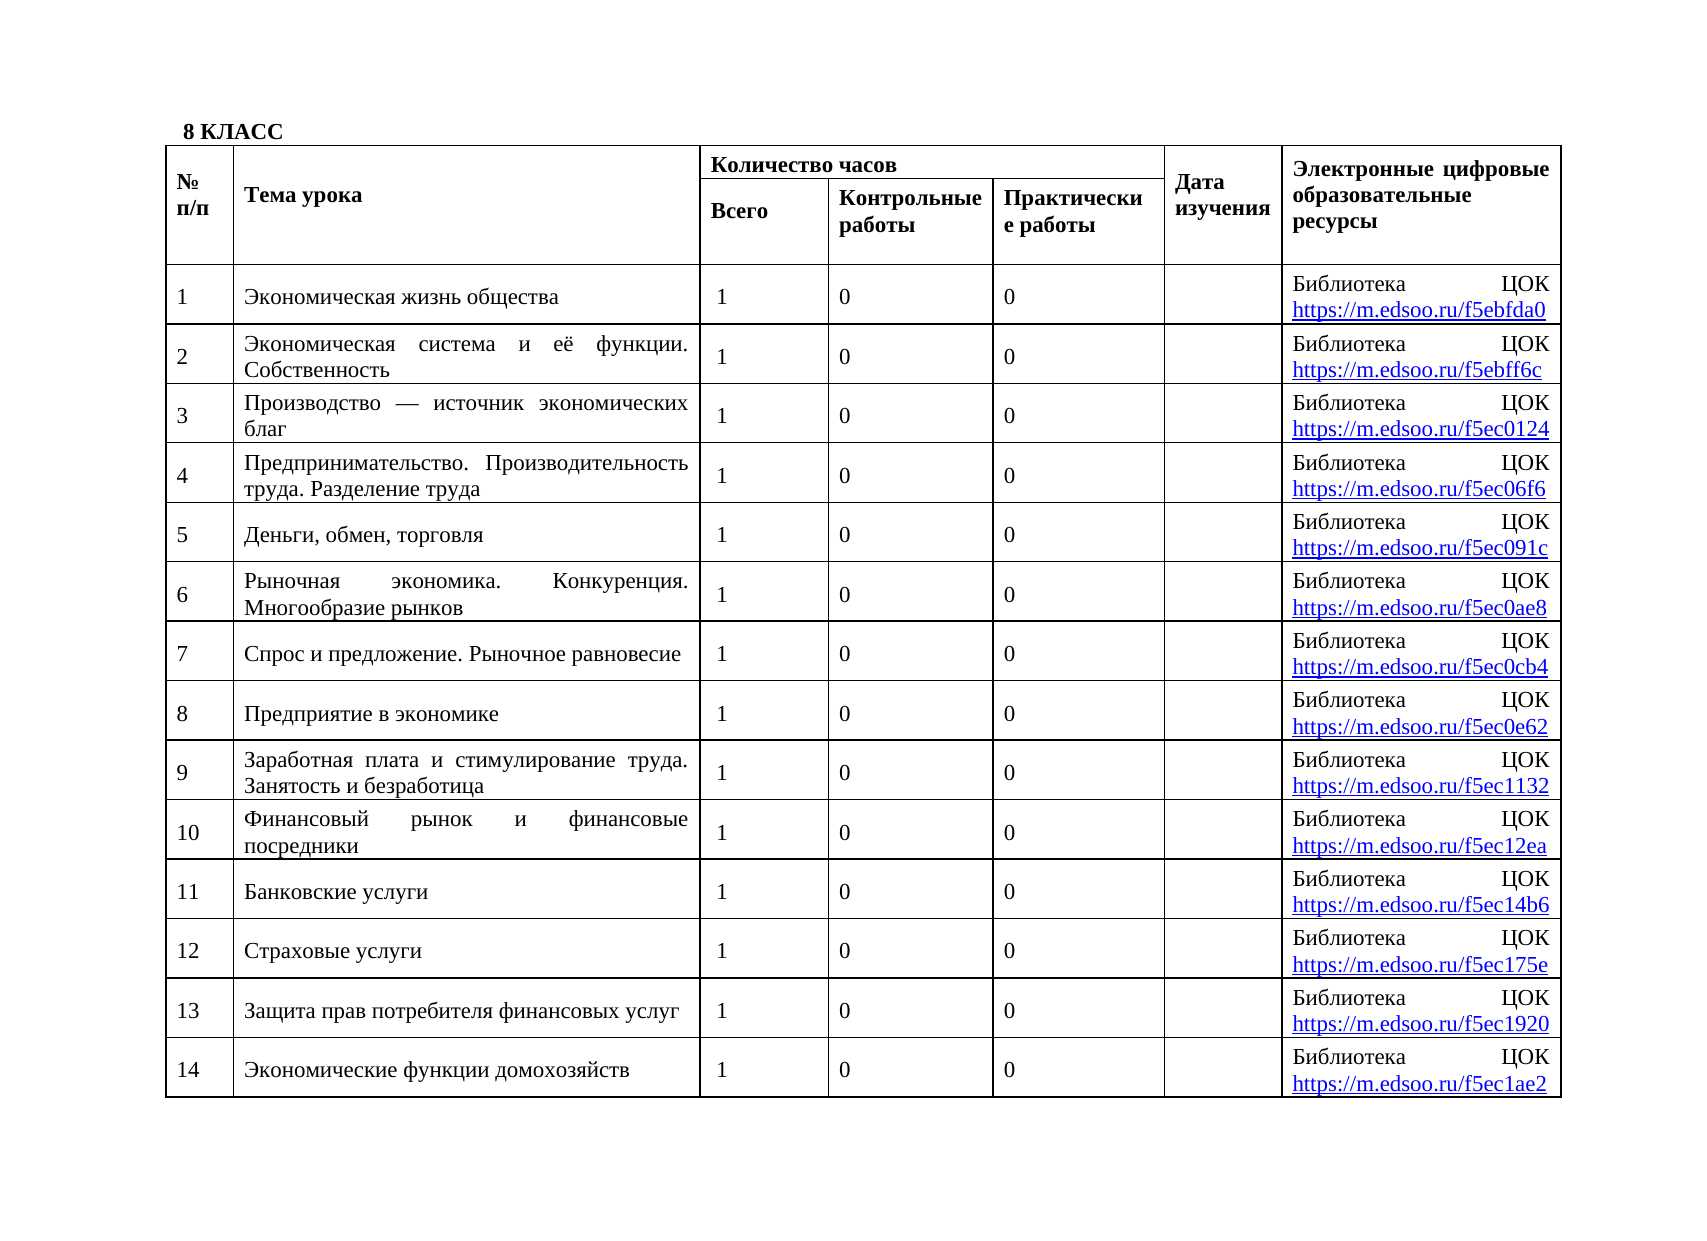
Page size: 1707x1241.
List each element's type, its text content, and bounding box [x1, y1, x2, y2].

table_cell 1 [701, 860, 828, 918]
table_cell 1 [701, 622, 828, 680]
table_cell 3 [167, 384, 233, 442]
table_cell 0 [994, 860, 1164, 918]
table_cell 0 [829, 800, 992, 858]
table_cell Библиотека ЦОК https://m.edsoo.ru/f5ebff6c [1283, 325, 1560, 382]
table_cell 11 [167, 860, 233, 918]
table_cell 0 [994, 384, 1164, 442]
table_cell Библиотека ЦОК https://m.edsoo.ru/f5ec0124 [1283, 384, 1560, 442]
table_cell [1165, 681, 1281, 739]
table_cell [1165, 1038, 1281, 1096]
table_cell 0 [994, 800, 1164, 858]
table_header Электронные цифровые образовательные ресурсы [1283, 146, 1560, 263]
table_cell 1 [167, 265, 233, 323]
table_cell [1165, 919, 1281, 977]
table_cell 0 [994, 1038, 1164, 1096]
table_cell Страховые услуги [234, 919, 699, 977]
table_header № п/п [167, 146, 233, 263]
table_cell 0 [994, 443, 1164, 501]
table_cell 1 [701, 325, 828, 382]
table_cell 0 [994, 681, 1164, 739]
table_cell 13 [167, 979, 233, 1037]
table_cell Спрос и предложение. Рыночное равновесие [234, 622, 699, 680]
table_cell Рыночная экономика. Конкуренция. Многообразие рынков [234, 562, 699, 620]
table_cell [1165, 325, 1281, 382]
table_cell Библиотека ЦОК https://m.edsoo.ru/f5ec1920 [1283, 979, 1560, 1037]
table_cell Деньги, обмен, торговля [234, 503, 699, 561]
table_cell 1 [701, 265, 828, 323]
table_cell 0 [829, 741, 992, 799]
table_cell Библиотека ЦОК https://m.edsoo.ru/f5ec0cb4 [1283, 622, 1560, 680]
table_cell Библиотека ЦОК https://m.edsoo.ru/f5ec0ae8 [1283, 562, 1560, 620]
table_cell Библиотека ЦОК https://m.edsoo.ru/f5ebfda0 [1283, 265, 1560, 323]
table_cell 1 [701, 1038, 828, 1096]
table_cell 0 [994, 503, 1164, 561]
table_header Количество часов [701, 146, 1164, 178]
table_cell Практические работы [994, 179, 1164, 263]
table_cell [1165, 443, 1281, 501]
table_cell Библиотека ЦОК https://m.edsoo.ru/f5ec1132 [1283, 741, 1560, 799]
table_cell Экономические функции домохозяйств [234, 1038, 699, 1096]
table_cell 1 [701, 681, 828, 739]
table_cell 9 [167, 741, 233, 799]
table_cell 0 [829, 681, 992, 739]
table_cell Банковские услуги [234, 860, 699, 918]
table_cell Библиотека ЦОК https://m.edsoo.ru/f5ec06f6 [1283, 443, 1560, 501]
table_cell 0 [994, 562, 1164, 620]
table_cell 14 [167, 1038, 233, 1096]
table_cell 0 [829, 503, 992, 561]
table_cell [1165, 384, 1281, 442]
table_cell [1165, 979, 1281, 1037]
table_cell Производство — источник экономических благ [234, 384, 699, 442]
table_cell Библиотека ЦОК https://m.edsoo.ru/f5ec12ea [1283, 800, 1560, 858]
table_cell 0 [994, 622, 1164, 680]
table_cell Всего [701, 179, 828, 263]
table_cell Библиотека ЦОК https://m.edsoo.ru/f5ec091c [1283, 503, 1560, 561]
table_cell Библиотека ЦОК https://m.edsoo.ru/f5ec175e [1283, 919, 1560, 977]
table_cell 1 [701, 800, 828, 858]
table_cell 1 [701, 384, 828, 442]
table_cell 0 [994, 919, 1164, 977]
table_cell [1165, 800, 1281, 858]
table_cell Контрольные работы [829, 179, 992, 263]
table_cell Защита прав потребителя финансовых услуг [234, 979, 699, 1037]
table_cell 0 [829, 1038, 992, 1096]
table_header Дата изучения [1165, 146, 1281, 263]
table_cell Экономическая система и её функции. Собственность [234, 325, 699, 382]
table_cell [1165, 860, 1281, 918]
table_cell 7 [167, 622, 233, 680]
table_cell 0 [829, 443, 992, 501]
table_cell Экономическая жизнь общества [234, 265, 699, 323]
table_cell 0 [994, 979, 1164, 1037]
table_cell 2 [167, 325, 233, 382]
table_cell 0 [994, 741, 1164, 799]
table_cell 0 [829, 384, 992, 442]
table_cell [1165, 562, 1281, 620]
table_cell 1 [701, 741, 828, 799]
table_cell [1165, 622, 1281, 680]
text 8 КЛАСС [177, 118, 1618, 144]
table_cell 0 [829, 979, 992, 1037]
table_cell [1165, 265, 1281, 323]
table_cell 4 [167, 443, 233, 501]
table_cell 1 [701, 562, 828, 620]
table_cell 0 [829, 860, 992, 918]
table_cell 1 [701, 443, 828, 501]
table_cell Заработная плата и стимулирование труда. Занятость и безработица [234, 741, 699, 799]
table_cell 1 [701, 979, 828, 1037]
table_cell [1165, 503, 1281, 561]
table_cell 0 [829, 622, 992, 680]
table_cell 0 [829, 562, 992, 620]
table_cell Предпринимательство. Производительность труда. Разделение труда [234, 443, 699, 501]
table_cell 0 [994, 265, 1164, 323]
table_cell Финансовый рынок и финансовые посредники [234, 800, 699, 858]
table_cell 0 [829, 919, 992, 977]
table_cell 0 [994, 325, 1164, 382]
table_header Тема урока [234, 146, 699, 263]
table_cell 6 [167, 562, 233, 620]
table_cell Библиотека ЦОК https://m.edsoo.ru/f5ec14b6 [1283, 860, 1560, 918]
table_cell 0 [829, 265, 992, 323]
table_cell 1 [701, 919, 828, 977]
table_cell 10 [167, 800, 233, 858]
table_cell Библиотека ЦОК https://m.edsoo.ru/f5ec1ae2 [1283, 1038, 1560, 1096]
table_cell 5 [167, 503, 233, 561]
table_cell Библиотека ЦОК https://m.edsoo.ru/f5ec0e62 [1283, 681, 1560, 739]
table_cell 1 [701, 503, 828, 561]
table_cell 12 [167, 919, 233, 977]
table_cell 0 [829, 325, 992, 382]
table_cell 8 [167, 681, 233, 739]
table_cell Предприятие в экономике [234, 681, 699, 739]
table_cell [1165, 741, 1281, 799]
